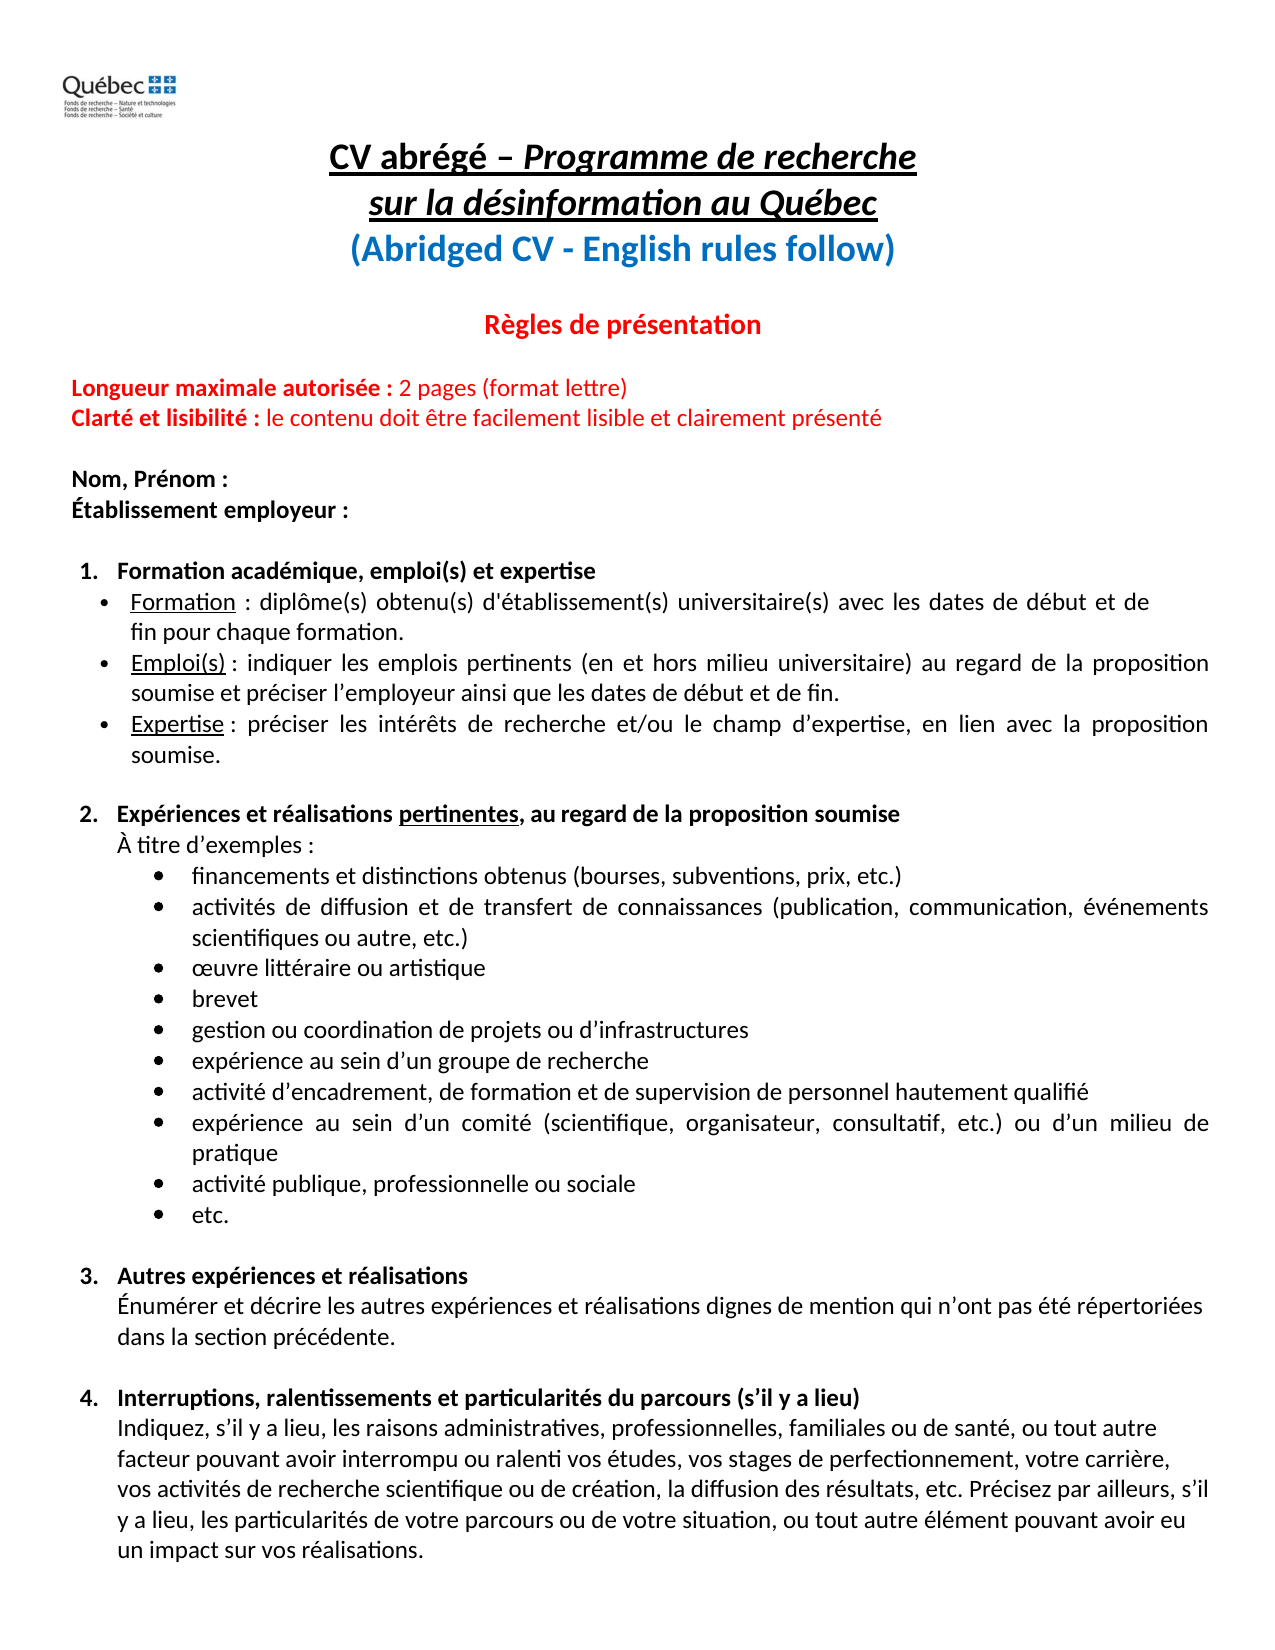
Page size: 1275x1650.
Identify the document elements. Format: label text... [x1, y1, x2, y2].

list Formation : diplôme(s) obtenu(s) d'établissement(s) universitaire(s) avec les dates de début et de fin pour chaque formation. [101, 586, 1149, 647]
text Nom, Prénom : [71, 464, 1210, 494]
subtitle Règles de présentation [312, 306, 934, 342]
list Autres expériences et réalisations [79, 1260, 1210, 1290]
text Longueur maximale autorisée : 2 pages (format lettre) [71, 372, 1210, 403]
list Indiquez, s’il y a lieu, les raisons administratives, professionnelles, familiales ou de santé, ou tout autre facteur pouvant avoir interrompu ou ralenti vos études, vos stages de perfectionnement, votre carrière, vos activités de recherche scientifique ou de création, la diffusion des résultats, etc. Précisez par ailleurs, s’il y a lieu, les particularités de votre parcours ou de votre situation, ou tout autre élément pouvant avoir eu un impact sur vos réalisations. [117, 1412, 1210, 1565]
list gestion ou coordination de projets ou d’infrastructures [154, 1014, 1210, 1045]
text (Abridged CV - English rules follow) [312, 224, 933, 270]
list Expériences et réalisations pertinentes, au regard de la proposition soumise [79, 799, 1210, 829]
list etc. [154, 1199, 1210, 1229]
subtitle CV abrégé – Programme de recherche sur la désinformation au Québec [312, 133, 934, 224]
list œuvre littéraire ou artistique [154, 952, 1210, 983]
list brevet [154, 983, 1210, 1014]
text Établissement employeur : [71, 494, 1210, 525]
list Expertise : préciser les intérêts de recherche et/ou le champ d’expertise, en lien avec la proposition soumise. [101, 708, 1210, 769]
list expérience au sein d’un comité (scientifique, organisateur, consultatif, etc.) ou d’un milieu de pratique [154, 1107, 1210, 1168]
list À titre d’exemples : [117, 829, 1210, 860]
list activités de diffusion et de transfert de connaissances (publication, communication, événements scientifiques ou autre, etc.) [154, 891, 1210, 952]
list Formation académique, emploi(s) et expertise [79, 555, 1210, 586]
list Emploi(s) : indiquer les emplois pertinents (en et hors milieu universitaire) au regard de la proposition soumise et préciser l’employeur ainsi que les dates de début et de fin. [101, 647, 1210, 708]
list Énumérer et décrire les autres expériences et réalisations dignes de mention qui n’ont pas été répertoriées dans la section précédente. [117, 1290, 1210, 1351]
picture [62, 75, 180, 119]
text Clarté et lisibilité : le contenu doit être facilement lisible et clairement présenté [71, 403, 1210, 433]
list activité d’encadrement, de formation et de supervision de personnel hautement qualifié [154, 1076, 1210, 1106]
list Interruptions, ralentissements et particularités du parcours (s’il y a lieu) [79, 1382, 1210, 1412]
list expérience au sein d’un groupe de recherche [154, 1045, 1210, 1076]
list financements et distinctions obtenus (bourses, subventions, prix, etc.) [154, 860, 1210, 891]
list activité publique, professionnelle ou sociale [154, 1168, 1210, 1198]
